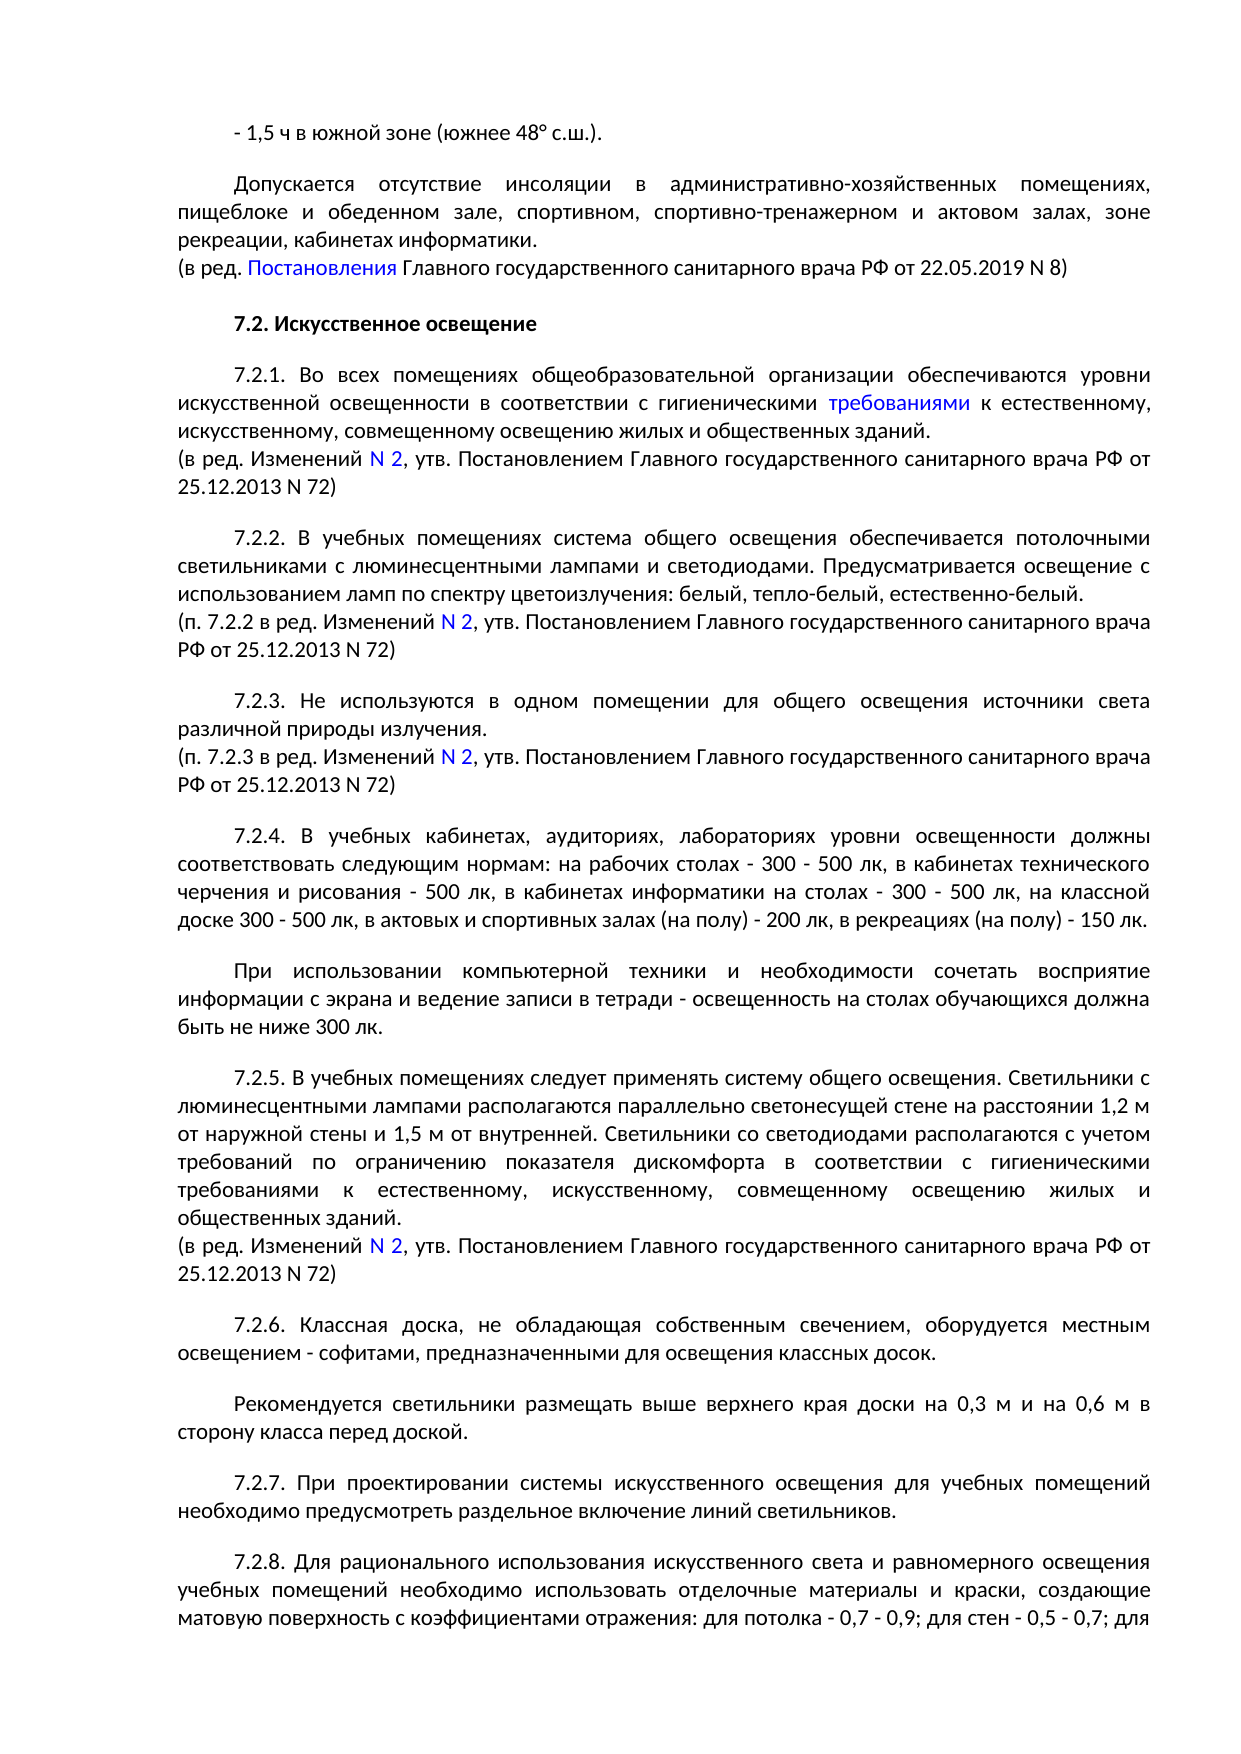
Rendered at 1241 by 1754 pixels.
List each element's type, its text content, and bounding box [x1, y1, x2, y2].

text Рекомендуется светильники размещать выше верхнего края доски на 0,3 м и на 0,6 м в сторону класса перед доской. [177, 1389, 1152, 1445]
text 7.2.2. В учебных помещениях система общего освещения обеспечивается потолочными светильниками с люминесцентными лампами и светодиодами. Предусматривается освещение с использованием ламп по спектру цветоизлучения: белый, тепло-белый, естественно-белый. [177, 523, 1152, 607]
text (п. 7.2.3 в ред. Изменений N 2, утв. Постановлением Главного государственного санитарного врача РФ от 25.12.2013 N 72) [177, 742, 1152, 798]
text (в ред. Изменений N 2, утв. Постановлением Главного государственного санитарного врача РФ от 25.12.2013 N 72) [177, 1231, 1152, 1287]
text 7.2.1. Во всех помещениях общеобразовательной организации обеспечиваются уровни искусственной освещенности в соответствии с гигиеническими требованиями к естественному, искусственному, совмещенному освещению жилых и общественных зданий. [177, 360, 1152, 444]
text Допускается отсутствие инсоляции в административно-хозяйственных помещениях, пищеблоке и обеденном зале, спортивном, спортивно-тренажерном и актовом залах, зоне рекреации, кабинетах информатики. [177, 169, 1152, 253]
text (в ред. Постановления Главного государственного санитарного врача РФ от 22.05.2019 N 8) [177, 253, 1152, 281]
text 7.2.6. Классная доска, не обладающая собственным свечением, оборудуется местным освещением - софитами, предназначенными для освещения классных досок. [177, 1310, 1152, 1366]
text 7.2.4. В учебных кабинетах, аудиториях, лабораториях уровни освещенности должны соответствовать следующим нормам: на рабочих столах - 300 - 500 лк, в кабинетах технического черчения и рисования - 500 лк, в кабинетах информатики на столах - 300 - 500 лк, на классной доске 300 - 500 лк, в актовых и спортивных залах (на полу) - 200 лк, в рекреациях (на полу) - 150 лк. [177, 821, 1152, 933]
text 7.2.3. Не используются в одном помещении для общего освещения источники света различной природы излучения. [177, 686, 1152, 742]
text - 1,5 ч в южной зоне (южнее 48° с.ш.). [177, 118, 1152, 146]
text При использовании компьютерной техники и необходимости сочетать восприятие информации с экрана и ведение записи в тетради - освещенность на столах обучающихся должна быть не ниже 300 лк. [177, 956, 1152, 1040]
title 7.2. Искусственное освещение [177, 309, 1152, 337]
text (п. 7.2.2 в ред. Изменений N 2, утв. Постановлением Главного государственного санитарного врача РФ от 25.12.2013 N 72) [177, 607, 1152, 663]
text 7.2.5. В учебных помещениях следует применять систему общего освещения. Светильники с люминесцентными лампами располагаются параллельно светонесущей стене на расстоянии 1,2 м от наружной стены и 1,5 м от внутренней. Светильники со светодиодами располагаются с учетом требований по ограничению показателя дискомфорта в соответствии с гигиеническими требованиями к естественному, искусственному, совмещенному освещению жилых и общественных зданий. [177, 1063, 1152, 1231]
text (в ред. Изменений N 2, утв. Постановлением Главного государственного санитарного врача РФ от 25.12.2013 N 72) [177, 444, 1152, 500]
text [177, 1547, 1152, 1631]
text 7.2.7. При проектировании системы искусственного освещения для учебных помещений необходимо предусмотреть раздельное включение линий светильников. [177, 1468, 1152, 1524]
